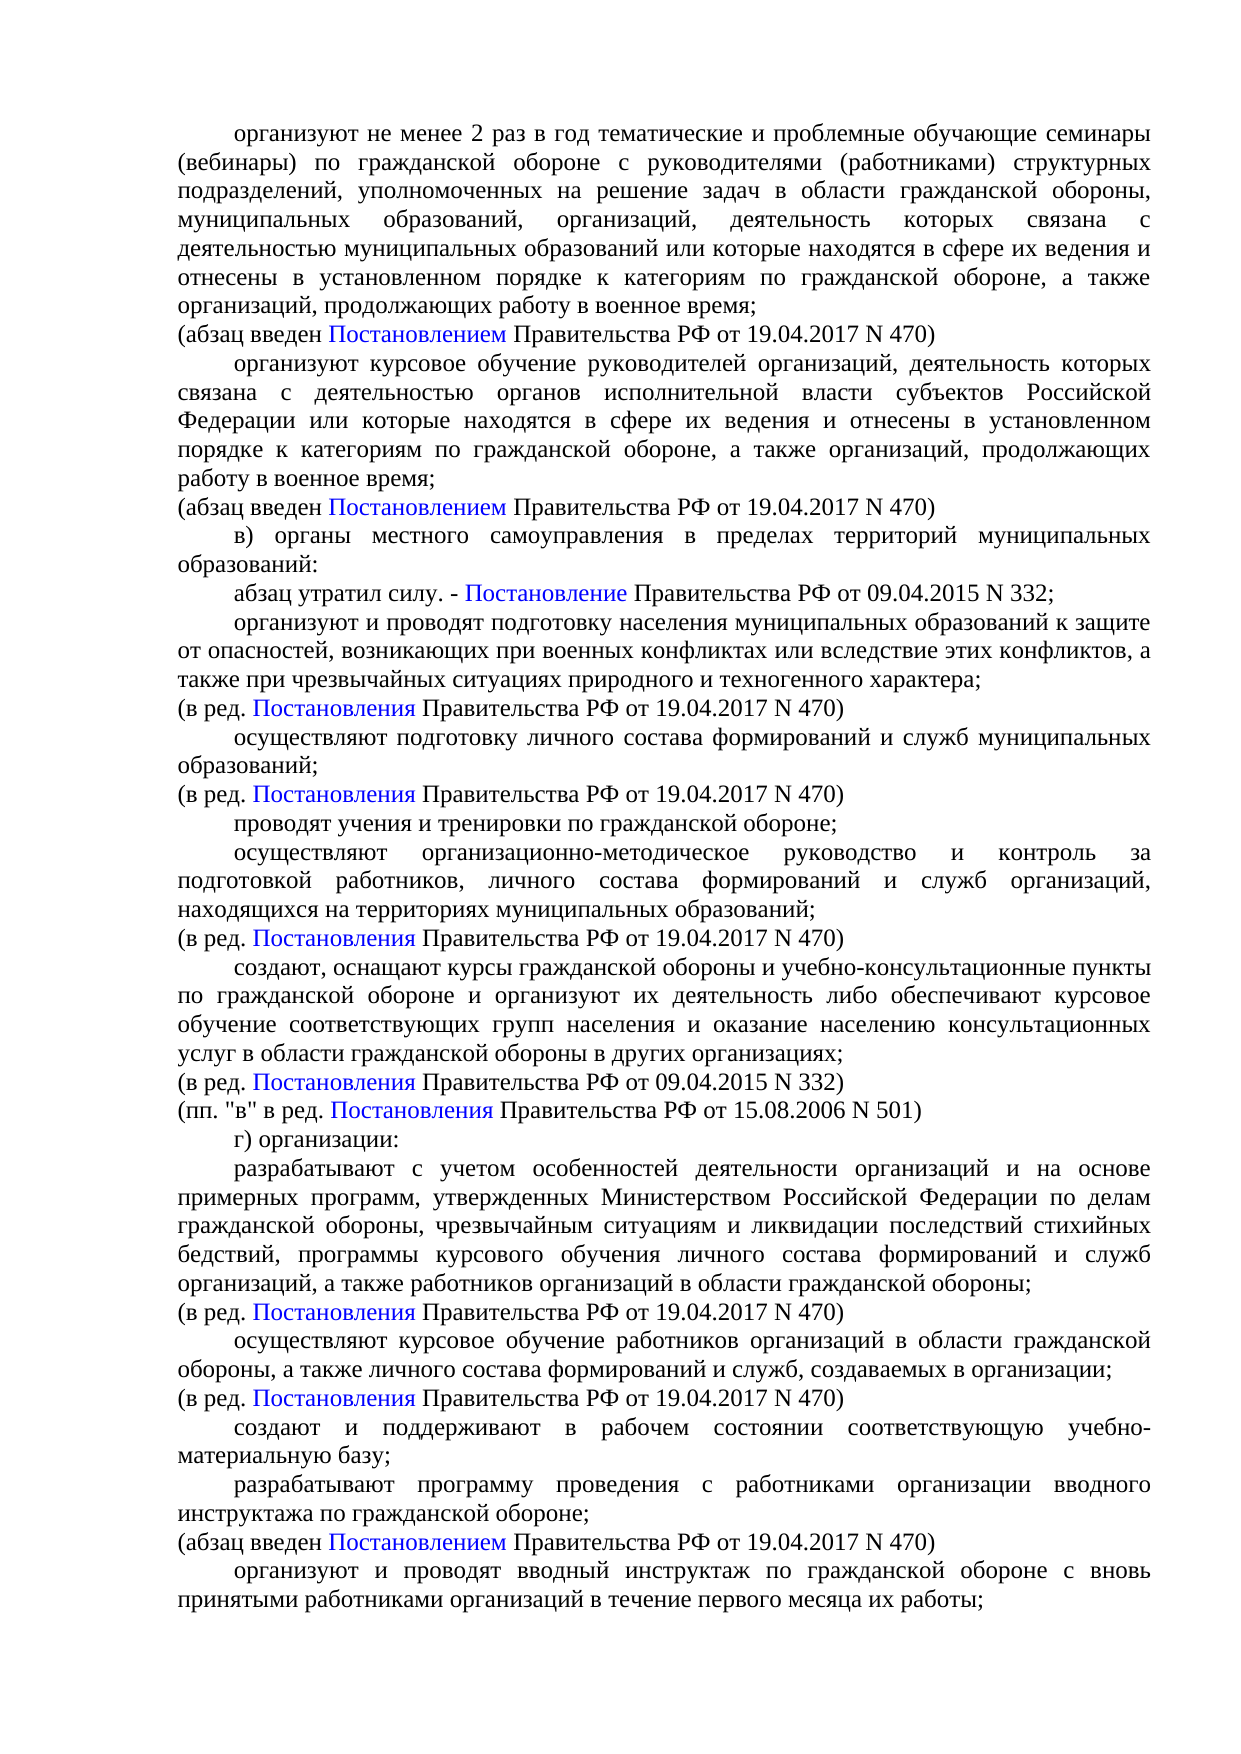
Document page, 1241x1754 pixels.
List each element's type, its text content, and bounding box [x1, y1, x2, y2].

text (в ред. Постановления Правительства РФ от 19.04.2017 N 470) [177, 779, 1152, 808]
text разрабатывают программу проведения с работниками организации вводного инструктажа по гражданской обороне; [177, 1469, 1152, 1527]
text (абзац введен Постановлением Правительства РФ от 19.04.2017 N 470) [177, 319, 1152, 348]
text организуют и проводят вводный инструктаж по гражданской обороне с вновь принятыми работниками организаций в течение первого месяца их работы; [177, 1556, 1152, 1613]
text разрабатывают с учетом особенностей деятельности организаций и на основе примерных программ, утвержденных Министерством Российской Федерации по делам гражданской обороны, чрезвычайным ситуациям и ликвидации последствий стихийных бедствий, программы курсового обучения личного состава формирований и служб организаций, а также работников организаций в области гражданской обороны; [177, 1153, 1152, 1297]
text (в ред. Постановления Правительства РФ от 19.04.2017 N 470) [177, 693, 1152, 722]
text г) организации: [177, 1124, 1152, 1153]
text (в ред. Постановления Правительства РФ от 19.04.2017 N 470) [177, 923, 1152, 952]
text осуществляют подготовку личного состава формирований и служб муниципальных образований; [177, 722, 1152, 779]
text (абзац введен Постановлением Правительства РФ от 19.04.2017 N 470) [177, 492, 1152, 521]
text (в ред. Постановления Правительства РФ от 19.04.2017 N 470) [177, 1297, 1152, 1326]
text (пп. "в" в ред. Постановления Правительства РФ от 15.08.2006 N 501) [177, 1096, 1152, 1124]
text (в ред. Постановления Правительства РФ от 09.04.2015 N 332) [177, 1067, 1152, 1096]
text осуществляют организационно-методическое руководство и контроль за подготовкой работников, личного состава формирований и служб организаций, находящихся на территориях муниципальных образований; [177, 837, 1152, 923]
text организуют курсовое обучение руководителей организаций, деятельность которых связана с деятельностью органов исполнительной власти субъектов Российской Федерации или которые находятся в сфере их ведения и отнесены в установленном порядке к категориям по гражданской обороне, а также организаций, продолжающих работу в военное время; [177, 348, 1152, 492]
text организуют и проводят подготовку населения муниципальных образований к защите от опасностей, возникающих при военных конфликтах или вследствие этих конфликтов, а также при чрезвычайных ситуациях природного и техногенного характера; [177, 607, 1152, 693]
text осуществляют курсовое обучение работников организаций в области гражданской обороны, а также личного состава формирований и служб, создаваемых в организации; [177, 1326, 1152, 1383]
text проводят учения и тренировки по гражданской обороне; [177, 808, 1152, 837]
text (в ред. Постановления Правительства РФ от 19.04.2017 N 470) [177, 1383, 1152, 1412]
text создают и поддерживают в рабочем состоянии соответствующую учебно-материальную базу; [177, 1412, 1152, 1469]
text в) органы местного самоуправления в пределах территорий муниципальных образований: [177, 521, 1152, 578]
text создают, оснащают курсы гражданской обороны и учебно-консультационные пункты по гражданской обороне и организуют их деятельность либо обеспечивают курсовое обучение соответствующих групп населения и оказание населению консультационных услуг в области гражданской обороны в других организациях; [177, 952, 1152, 1067]
text абзац утратил силу. - Постановление Правительства РФ от 09.04.2015 N 332; [177, 578, 1152, 607]
text организуют не менее 2 раз в год тематические и проблемные обучающие семинары (вебинары) по гражданской обороне с руководителями (работниками) структурных подразделений, уполномоченных на решение задач в области гражданской обороны, муниципальных образований, организаций, деятельность которых связана с деятельностью муниципальных образований или которые находятся в сфере их ведения и отнесены в установленном порядке к категориям по гражданской обороне, а также организаций, продолжающих работу в военное время; [177, 118, 1152, 319]
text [177, 1527, 1152, 1556]
